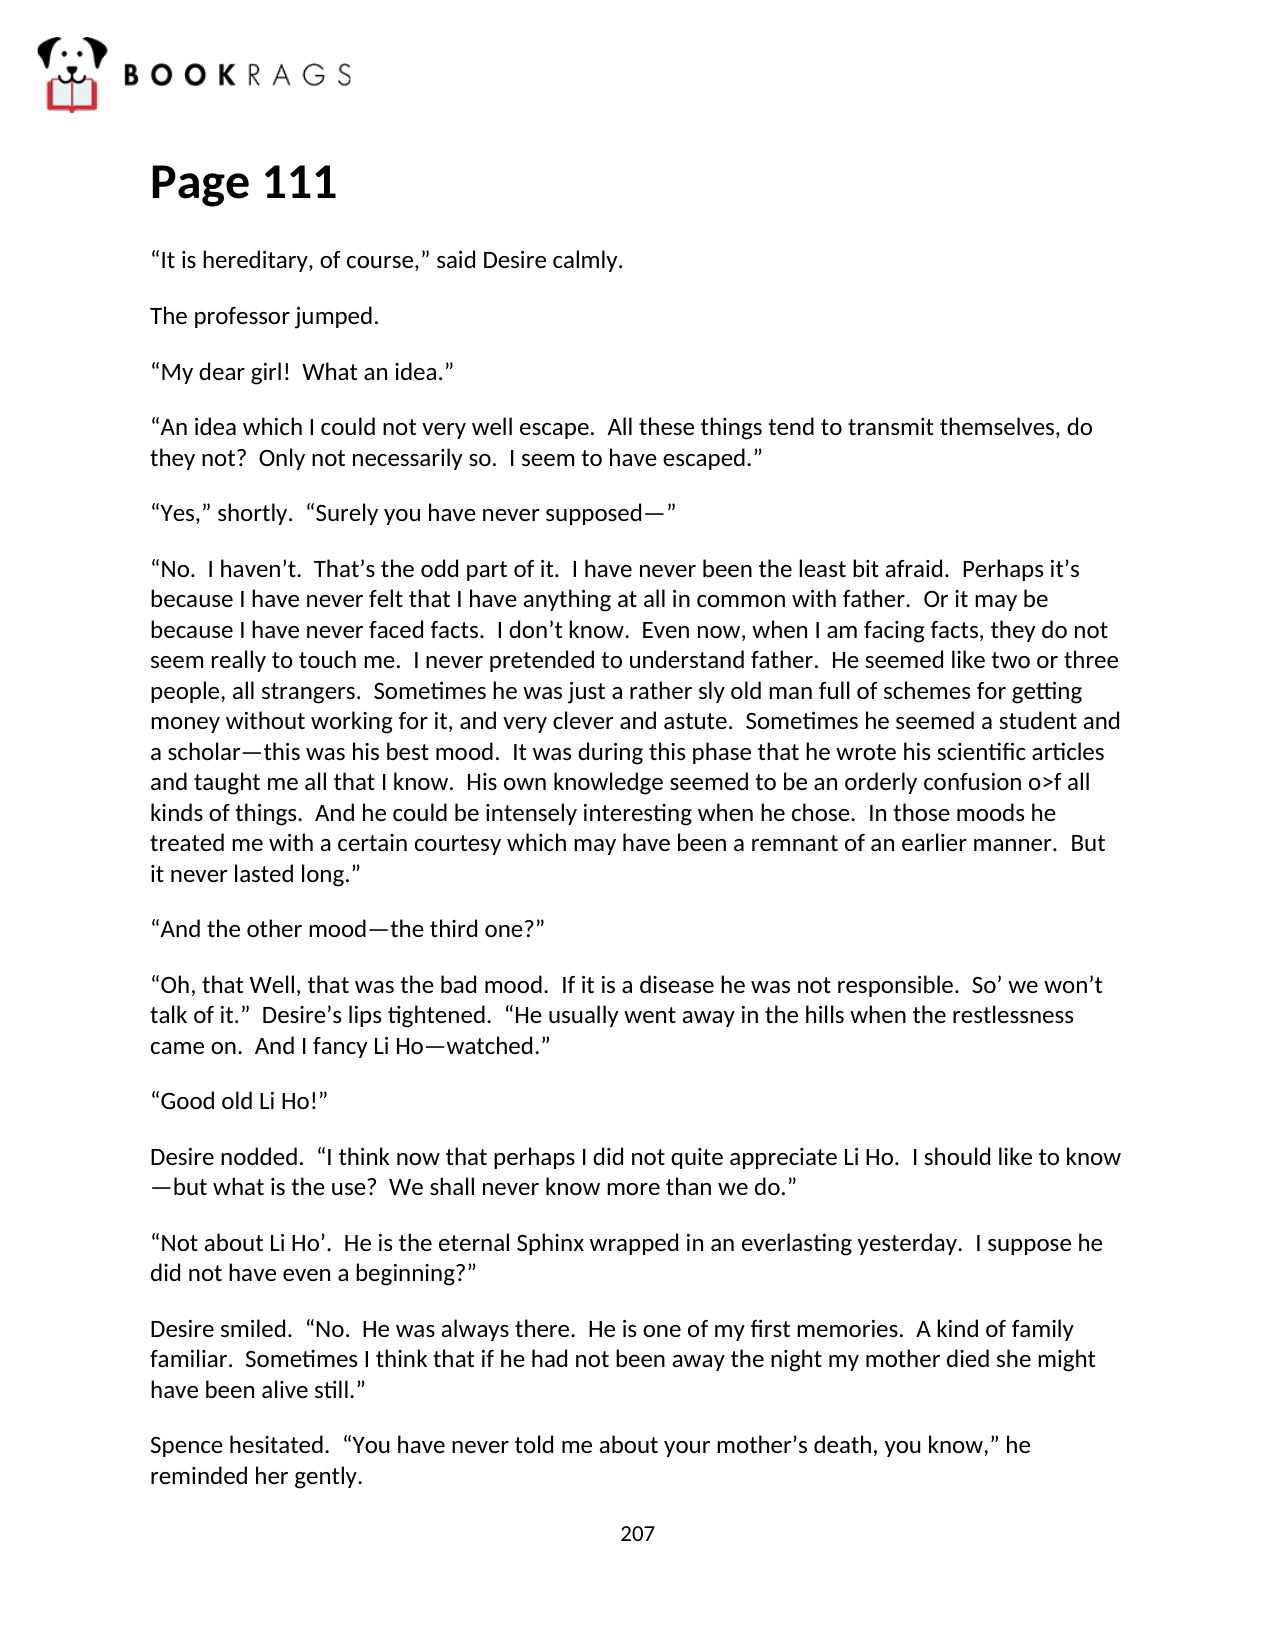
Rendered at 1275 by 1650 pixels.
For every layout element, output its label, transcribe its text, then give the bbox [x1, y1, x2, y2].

text “No. I haven’t. That’s the odd part of it. I have never been the least bit afraid. Perhaps it’s because I have never felt that I have anything at all in common with father. Or it may be because I have never faced facts. I don’t know. Even now, when I am facing facts, they do not seem really to touch me. I never pretended to understand father. He seemed like two or three people, all strangers. Sometimes he was just a rather sly old man full of schemes for getting money without working for it, and very clever and astute. Sometimes he seemed a student and a scholar—­this was his best mood. It was during this phase that he wrote his scientific articles and taught me all that I know. His own knowledge seemed to be an orderly confusion o>f all kinds of things. And he could be intensely interesting when he chose. In those moods he treated me with a certain courtesy which may have been a remnant of an earlier manner. But it never lasted long.” [150, 553, 1125, 888]
text Page 111 [150, 150, 1125, 211]
text Desire nodded. “I think now that perhaps I did not quite appreciate Li Ho. I should like to know—­but what is the use? We shall never know more than we do.” [150, 1141, 1125, 1202]
text Desire smiled. “No. He was always there. He is one of my first memories. A kind of family familiar. Sometimes I think that if he had not been away the night my mother died she might have been alive still.” [150, 1313, 1125, 1405]
text “Not about Li Ho’. He is the eternal Sphinx wrapped in an everlasting yesterday. I suppose he did not have even a beginning?” [150, 1227, 1125, 1288]
text Spence hesitated. “You have never told me about your mother’s death, you know,” he reminded her gently. [150, 1430, 1125, 1491]
text “Good old Li Ho!” [150, 1086, 1125, 1116]
picture [37, 37, 351, 113]
text “It is hereditary, of course,” said Desire calmly. [150, 244, 1125, 275]
text “And the other mood—­the third one?” [150, 913, 1125, 944]
text The professor jumped. [150, 300, 1125, 331]
text “An idea which I could not very well escape. All these things tend to transmit themselves, do they not? Only not necessarily so. I seem to have escaped.” [150, 411, 1125, 472]
text “My dear girl! What an idea.” [150, 356, 1125, 386]
text “Yes,” shortly. “Surely you have never supposed—­” [150, 497, 1125, 528]
text “Oh, that Well, that was the bad mood. If it is a disease he was not responsible. So’ we won’t talk of it.” Desire’s lips tightened. “He usually went away in the hills when the restlessness came on. And I fancy Li Ho—­watched.” [150, 969, 1125, 1061]
